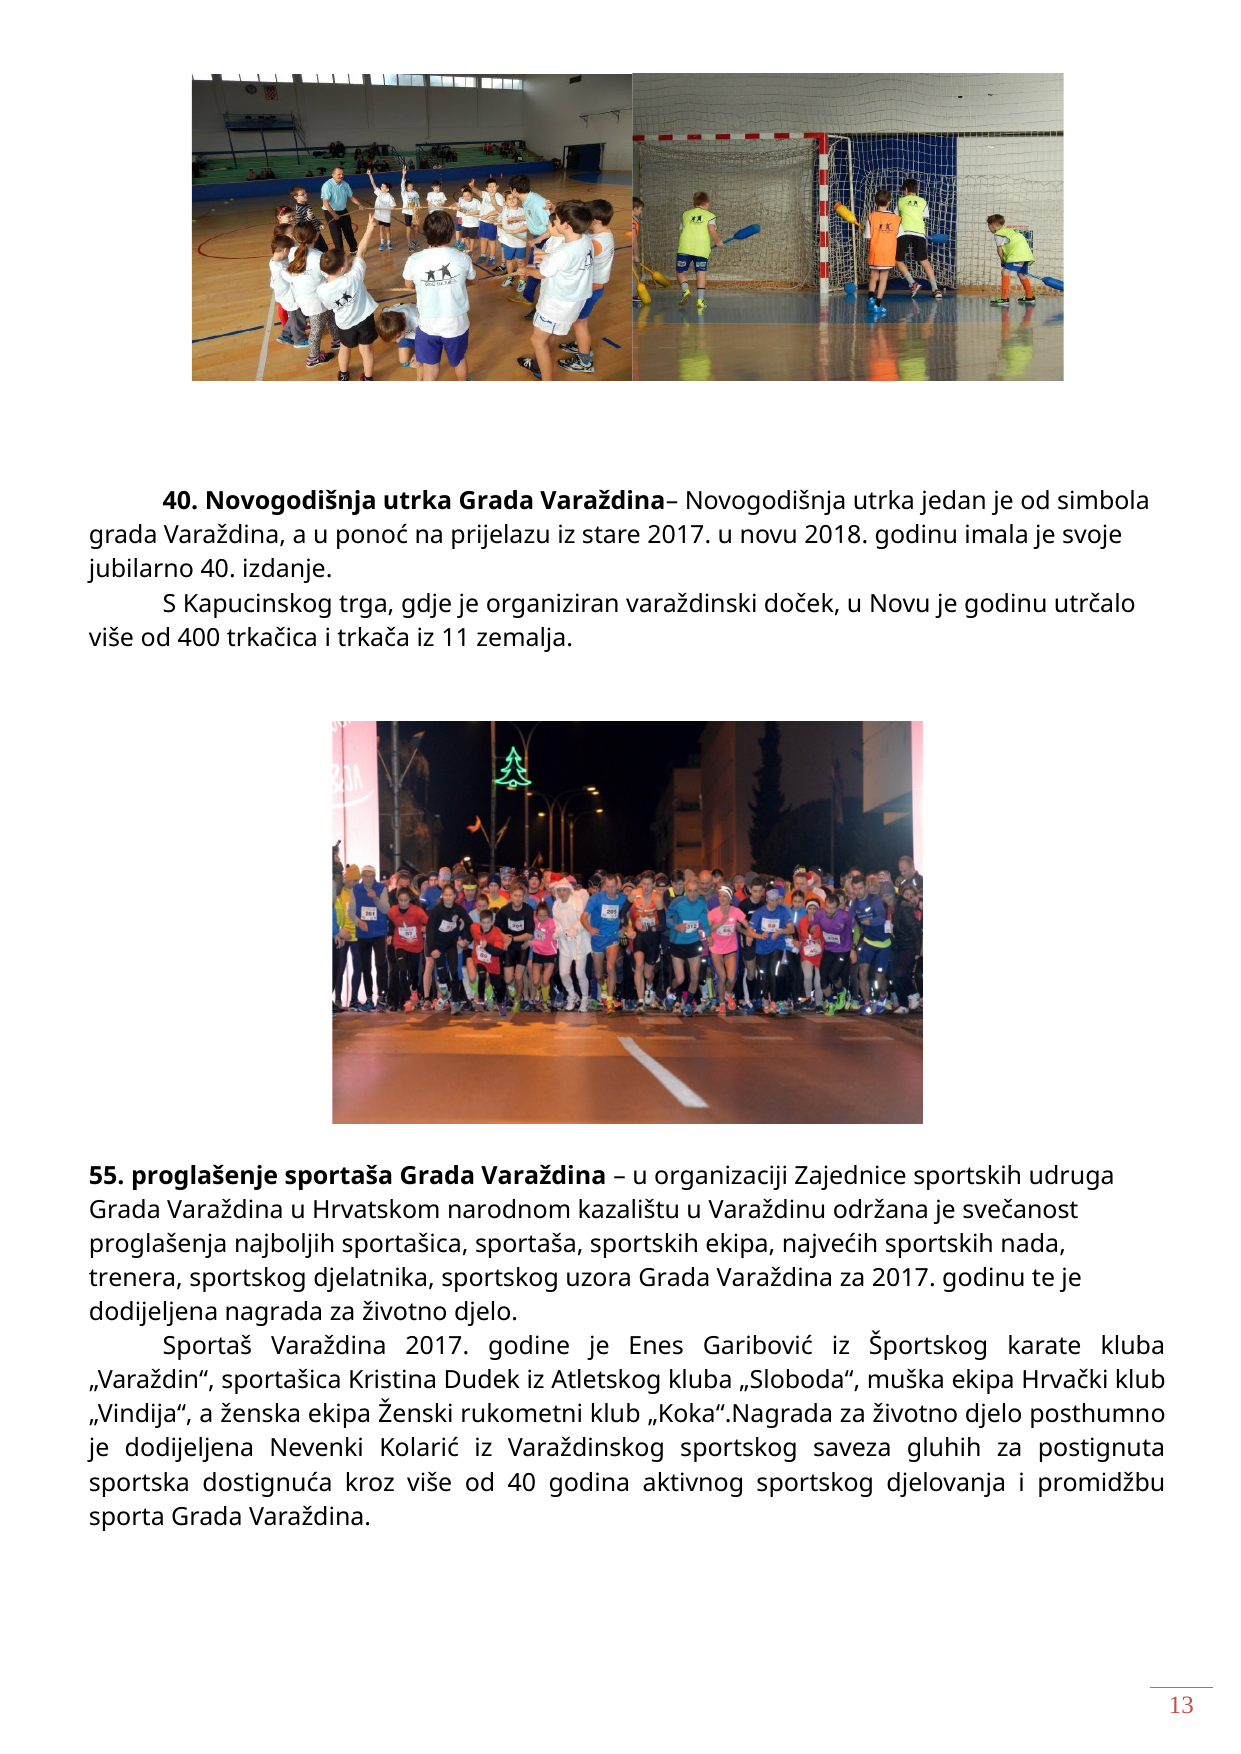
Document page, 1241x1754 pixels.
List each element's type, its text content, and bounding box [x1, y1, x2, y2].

picture [191, 73, 1064, 381]
picture [332, 721, 923, 1124]
text 40. Novogodišnja utrka Grada Varaždina– Novogodišnja utrka jedan je od simbola grada Varaždina, a u ponoć na prijelazu iz stare 2017. u novu 2018. godinu imala je svoje jubilarno 40. izdanje. [89, 483, 1167, 585]
text Sportaš Varaždina 2017. godine je Enes Garibović iz Športskog karate kluba „Varaždin“, sportašica Kristina Dudek iz Atletskog kluba „Sloboda“, muška ekipa Hrvački klub „Vindija“, a ženska ekipa Ženski rukometni klub „Koka“.Nagrada za životno djelo posthumno je dodijeljena Nevenki Kolarić iz Varaždinskog sportskog saveza gluhih za postignuta sportska dostignuća kroz više od 40 godina aktivnog sportskog djelovanja i promidžbu sporta Grada Varaždina. [89, 1328, 1167, 1532]
text S Kapucinskog trga, gdje je organiziran varaždinski doček, u Novu je godinu utrčalo više od 400 trkačica i trkača iz 11 zemalja. [89, 585, 1167, 653]
text 55. proglašenje sportaša Grada Varaždina – u organizaciji Zajednice sportskih udruga Grada Varaždina u Hrvatskom narodnom kazalištu u Varaždinu održana je svečanost proglašenja najboljih sportašica, sportaša, sportskih ekipa, najvećih sportskih nada, trenera, sportskog djelatnika, sportskog uzora Grada Varaždina za 2017. godinu te je dodijeljena nagrada za životno djelo. [89, 1158, 1167, 1328]
